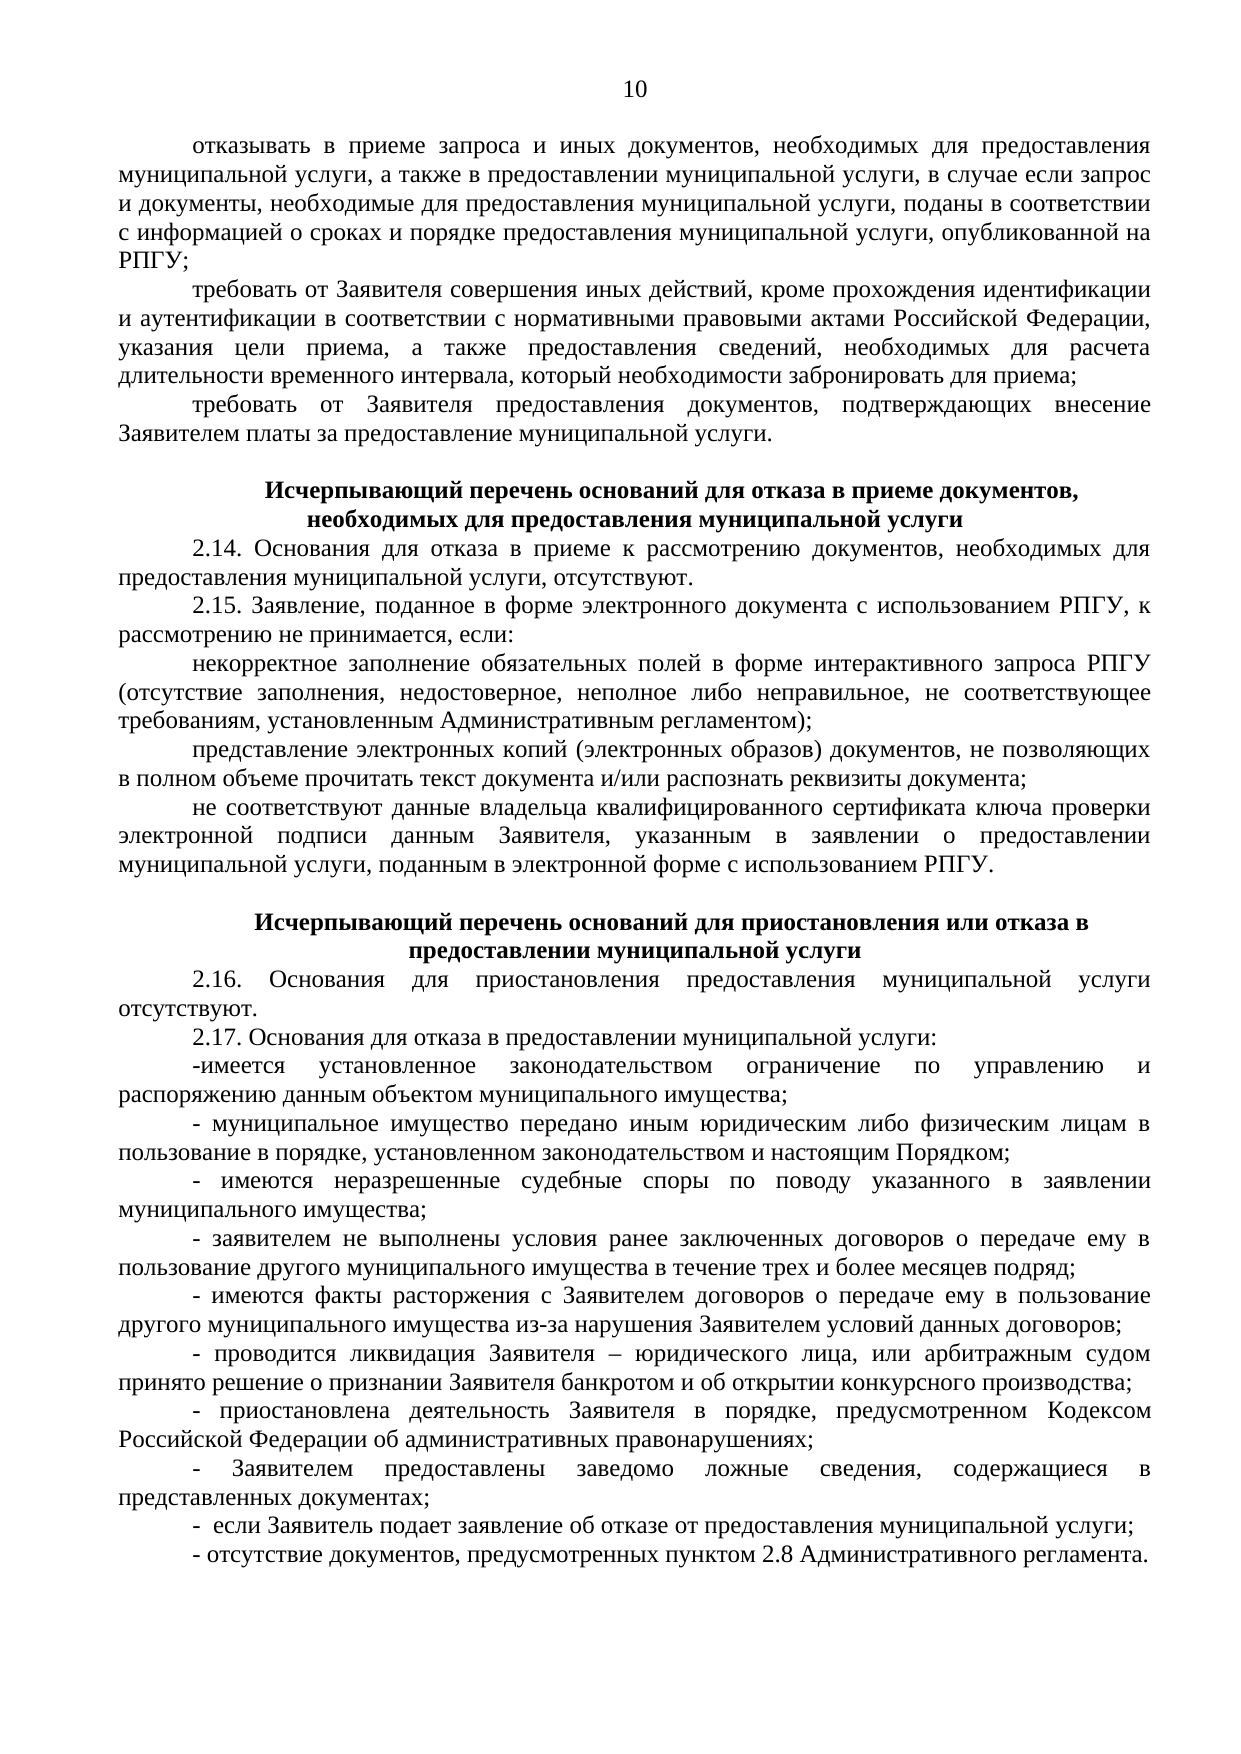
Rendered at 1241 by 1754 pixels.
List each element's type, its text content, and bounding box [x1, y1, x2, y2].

text Исчерпывающий перечень оснований для отказа в приеме документов, необходимых для предоставления муниципальной услуги [118, 476, 1152, 533]
text некорректное заполнение обязательных полей в форме интерактивного запроса РПГУ (отсутствие заполнения, недостоверное, неполное либо неправильное, не соответствующее требованиям, установленным Административным регламентом); [118, 648, 1152, 734]
text - заявителем не выполнены условия ранее заключенных договоров о передаче ему в пользование другого муниципального имущества в течение трех и более месяцев подряд; [118, 1223, 1152, 1281]
text представление электронных копий (электронных образов) документов, не позволяющих в полном объеме прочитать текст документа и/или распознать реквизиты документа; [118, 734, 1152, 792]
text - если Заявитель подает заявление об отказе от предоставления муниципальной услуги; [118, 1511, 1152, 1539]
text - приостановлена деятельность Заявителя в порядке, предусмотренном Кодексом Российской Федерации об административных правонарушениях; [118, 1396, 1152, 1453]
text - имеются факты расторжения с Заявителем договоров о передаче ему в пользование другого муниципального имущества из-за нарушения Заявителем условий данных договоров; [118, 1281, 1152, 1338]
text 2.17. Основания для отказа в предоставлении муниципальной услуги: [118, 1022, 1152, 1051]
text - отсутствие документов, предусмотренных пунктом 2.8 Административного регламента. [118, 1539, 1152, 1568]
text требовать от Заявителя совершения иных действий, кроме прохождения идентификации и аутентификации в соответствии с нормативными правовыми актами Российской Федерации, указания цели приема, а также предоставления сведений, необходимых для расчета длительности временного интервала, который необходимости забронировать для приема; [118, 274, 1152, 389]
text Исчерпывающий перечень оснований для приостановления или отказа в предоставлении муниципальной услуги [118, 907, 1152, 964]
text 2.15. Заявление, поданное в форме электронного документа с использованием РПГУ, к рассмотрению не принимается, если: [118, 591, 1152, 648]
text - проводится ликвидация Заявителя – юридического лица, или арбитражным судом принято решение о признании Заявителя банкротом и об открытии конкурсного производства; [118, 1338, 1152, 1396]
text - Заявителем предоставлены заведомо ложные сведения, содержащиеся в представленных документах; [118, 1453, 1152, 1511]
text требовать от Заявителя предоставления документов, подтверждающих внесение Заявителем платы за предоставление муниципальной услуги. [118, 389, 1152, 447]
text 2.16. Основания для приостановления предоставления муниципальной услуги отсутствуют. [118, 964, 1152, 1022]
text - муниципальное имущество передано иным юридическим либо физическим лицам в пользование в порядке, установленном законодательством и настоящим Порядком; [118, 1108, 1152, 1166]
text 2.14. Основания для отказа в приеме к рассмотрению документов, необходимых для предоставления муниципальной услуги, отсутствуют. [118, 533, 1152, 591]
text отказывать в приеме запроса и иных документов, необходимых для предоставления муниципальной услуги, а также в предоставлении муниципальной услуги, в случае если запрос и документы, необходимые для предоставления муниципальной услуги, поданы в соответствии с информацией о сроках и порядке предоставления муниципальной услуги, опубликованной на РПГУ; [118, 131, 1152, 274]
text - имеются неразрешенные судебные споры по поводу указанного в заявлении муниципального имущества; [118, 1166, 1152, 1223]
text не соответствуют данные владельца квалифицированного сертификата ключа проверки электронной подписи данным Заявителя, указанным в заявлении о предоставлении муниципальной услуги, поданным в электронной форме с использованием РПГУ. [118, 792, 1152, 878]
text -имеется установленное законодательством ограничение по управлению и распоряжению данным объектом муниципального имущества; [118, 1051, 1152, 1108]
